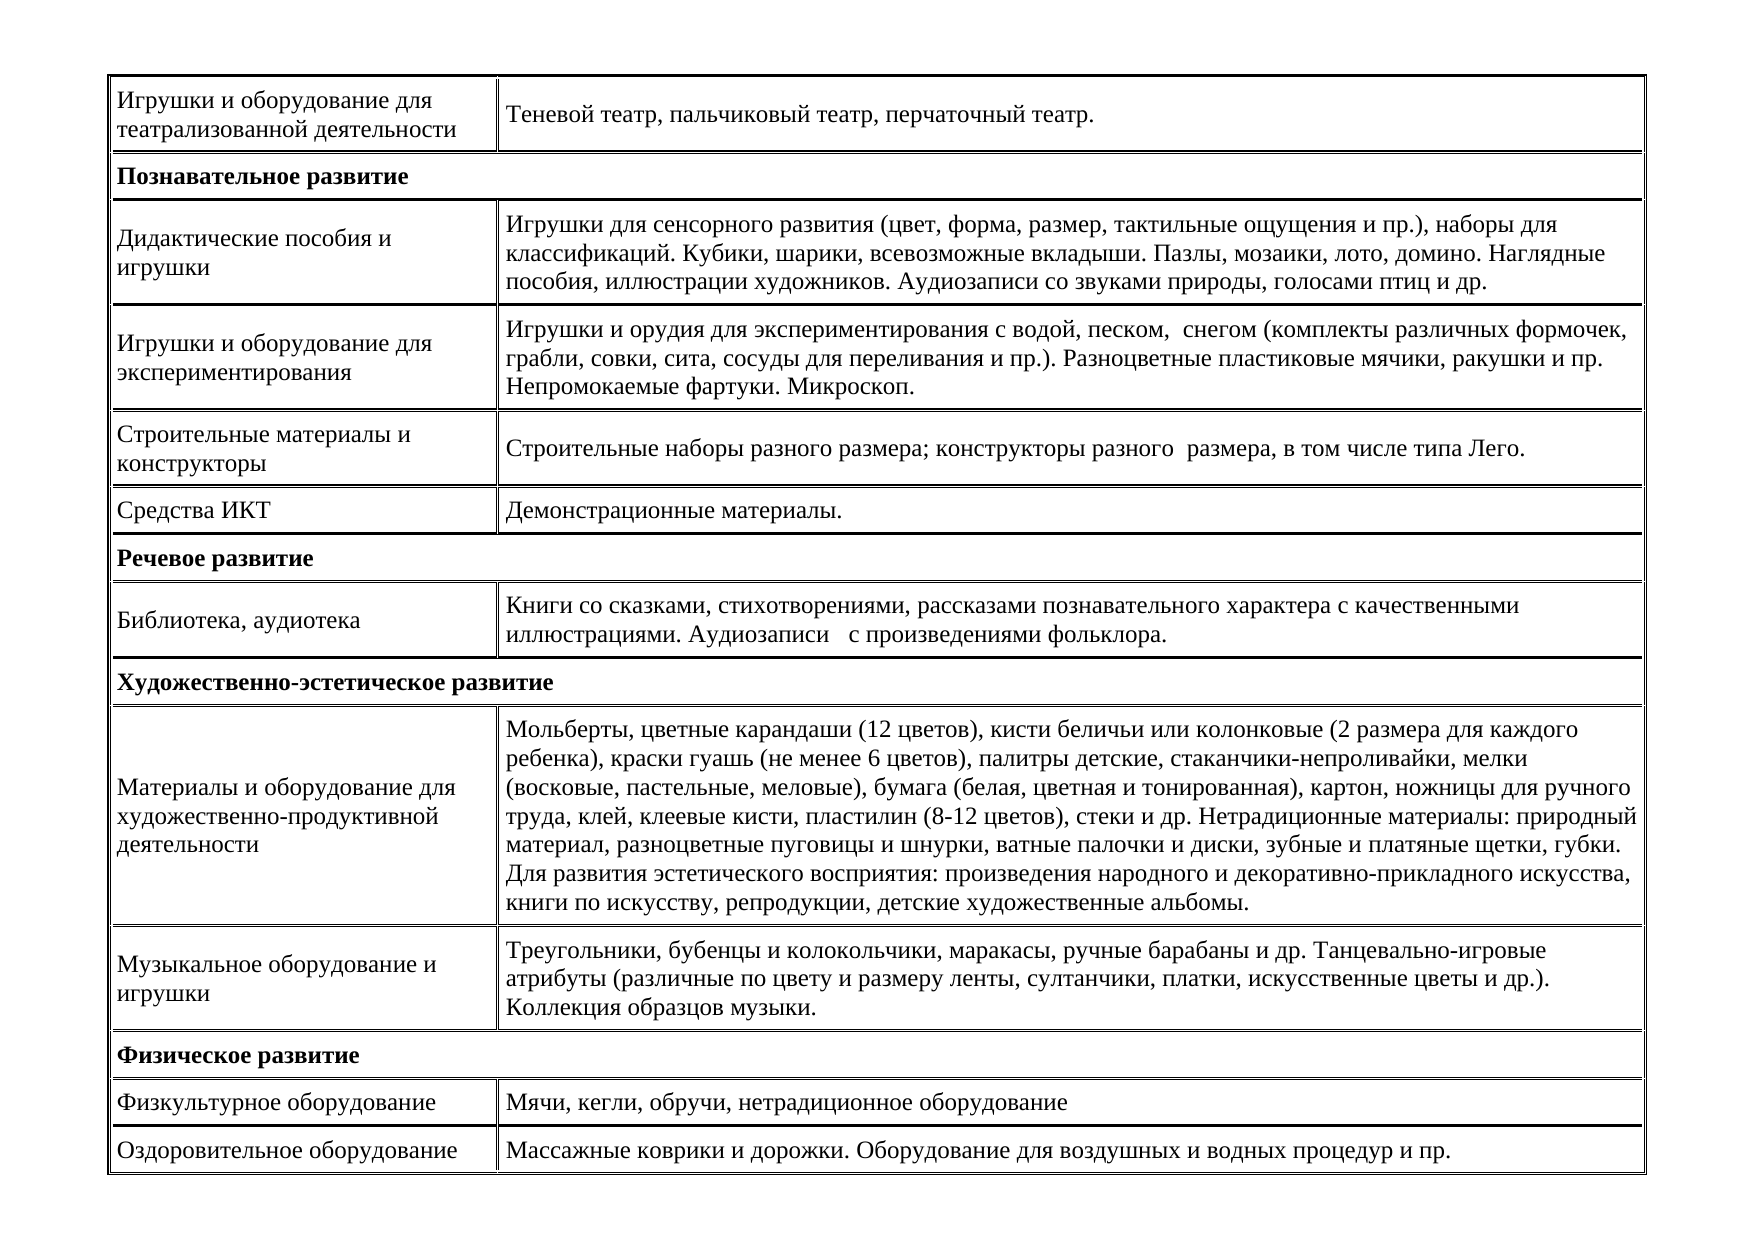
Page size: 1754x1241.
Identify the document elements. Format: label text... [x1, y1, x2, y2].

table_cell Книги со сказками, стихотворениями, рассказами познавательного характера с качественными иллюстрациями. Аудиозаписи с произведениями фольклора. [499, 580, 1644, 656]
table_cell Мольберты, цветные карандаши (12 цветов), кисти беличьи или колонковые (2 размера для каждого ребенка), краски гуашь (не менее 6 цветов), палитры детские, стаканчики-непроливайки, мелки (восковые, пастельные, меловые), бумага (белая, цветная и тонированная), картон, ножницы для ручного труда, клей, клеевые кисти, пластилин (8-12 цветов), стеки и др. Нетрадиционные материалы: природный материал, разноцветные пуговицы и шнурки, ватные палочки и диски, зубные и платяные щетки, губки. Для развития эстетического восприятия: произведения народного и декоративно-прикладного искусства, книги по искусству, репродукции, детские художественные альбомы. [499, 704, 1644, 924]
table_cell Демонстрационные материалы. [499, 484, 1644, 532]
table_cell Мячи, кегли, обручи, нетрадиционное оборудование [498, 1076, 1644, 1124]
table_cell Оздоровительное оборудование [111, 1124, 498, 1172]
table_cell Физическое развитие [109, 1029, 1645, 1076]
table_cell Библиотека, аудиотека [111, 580, 496, 656]
table_cell Художественно-эстетическое развитие [111, 656, 1644, 703]
table_cell Физкультурное оборудование [111, 1076, 498, 1124]
table_cell Игрушки для сенсорного развития (цвет, форма, размер, тактильные ощущения и пр.), наборы для классификаций. Кубики, шарики, всевозможные вкладыши. Пазлы, мозаики, лото, домино. Наглядные пособия, иллюстрации художников. Аудиозаписи со звуками природы, голосами птиц и др. [499, 198, 1645, 303]
table_cell Познавательное развитие [111, 150, 1644, 198]
table_cell Игрушки и оборудование для театрализованной деятельности [111, 77, 498, 150]
table_cell Музыкальное оборудование и игрушки [109, 924, 498, 1029]
table_cell Игрушки и оборудование для экспериментирования [109, 303, 496, 408]
table_cell Строительные материалы и конструкторы [111, 408, 496, 484]
table_cell Дидактические пособия и игрушки [109, 198, 496, 303]
table_cell Средства ИКТ [111, 484, 496, 532]
table_cell Теневой театр, пальчиковый театр, перчаточный театр. [498, 77, 1644, 150]
table_cell Игрушки и орудия для экспериментирования с водой, песком, снегом (комплекты различных формочек, грабли, совки, сита, сосуды для переливания и пр.). Разноцветные пластиковые мячики, ракушки и пр. Непромокаемые фартуки. Микроскоп. [499, 303, 1645, 408]
table_cell Речевое развитие [111, 532, 1644, 579]
table_cell Треугольники, бубенцы и колокольчики, маракасы, ручные барабаны и др. Танцевально-игровые атрибуты (различные по цвету и размеру ленты, султанчики, платки, искусственные цветы и др.). Коллекция образцов музыки. [498, 924, 1645, 1029]
table_cell Строительные наборы разного размера; конструкторы разного размера, в том числе типа Лего. [499, 408, 1644, 484]
table_cell Массажные коврики и дорожки. Оборудование для воздушных и водных процедур и пр. [498, 1124, 1644, 1172]
table_cell Материалы и оборудование для художественно-продуктивной деятельности [111, 704, 496, 924]
